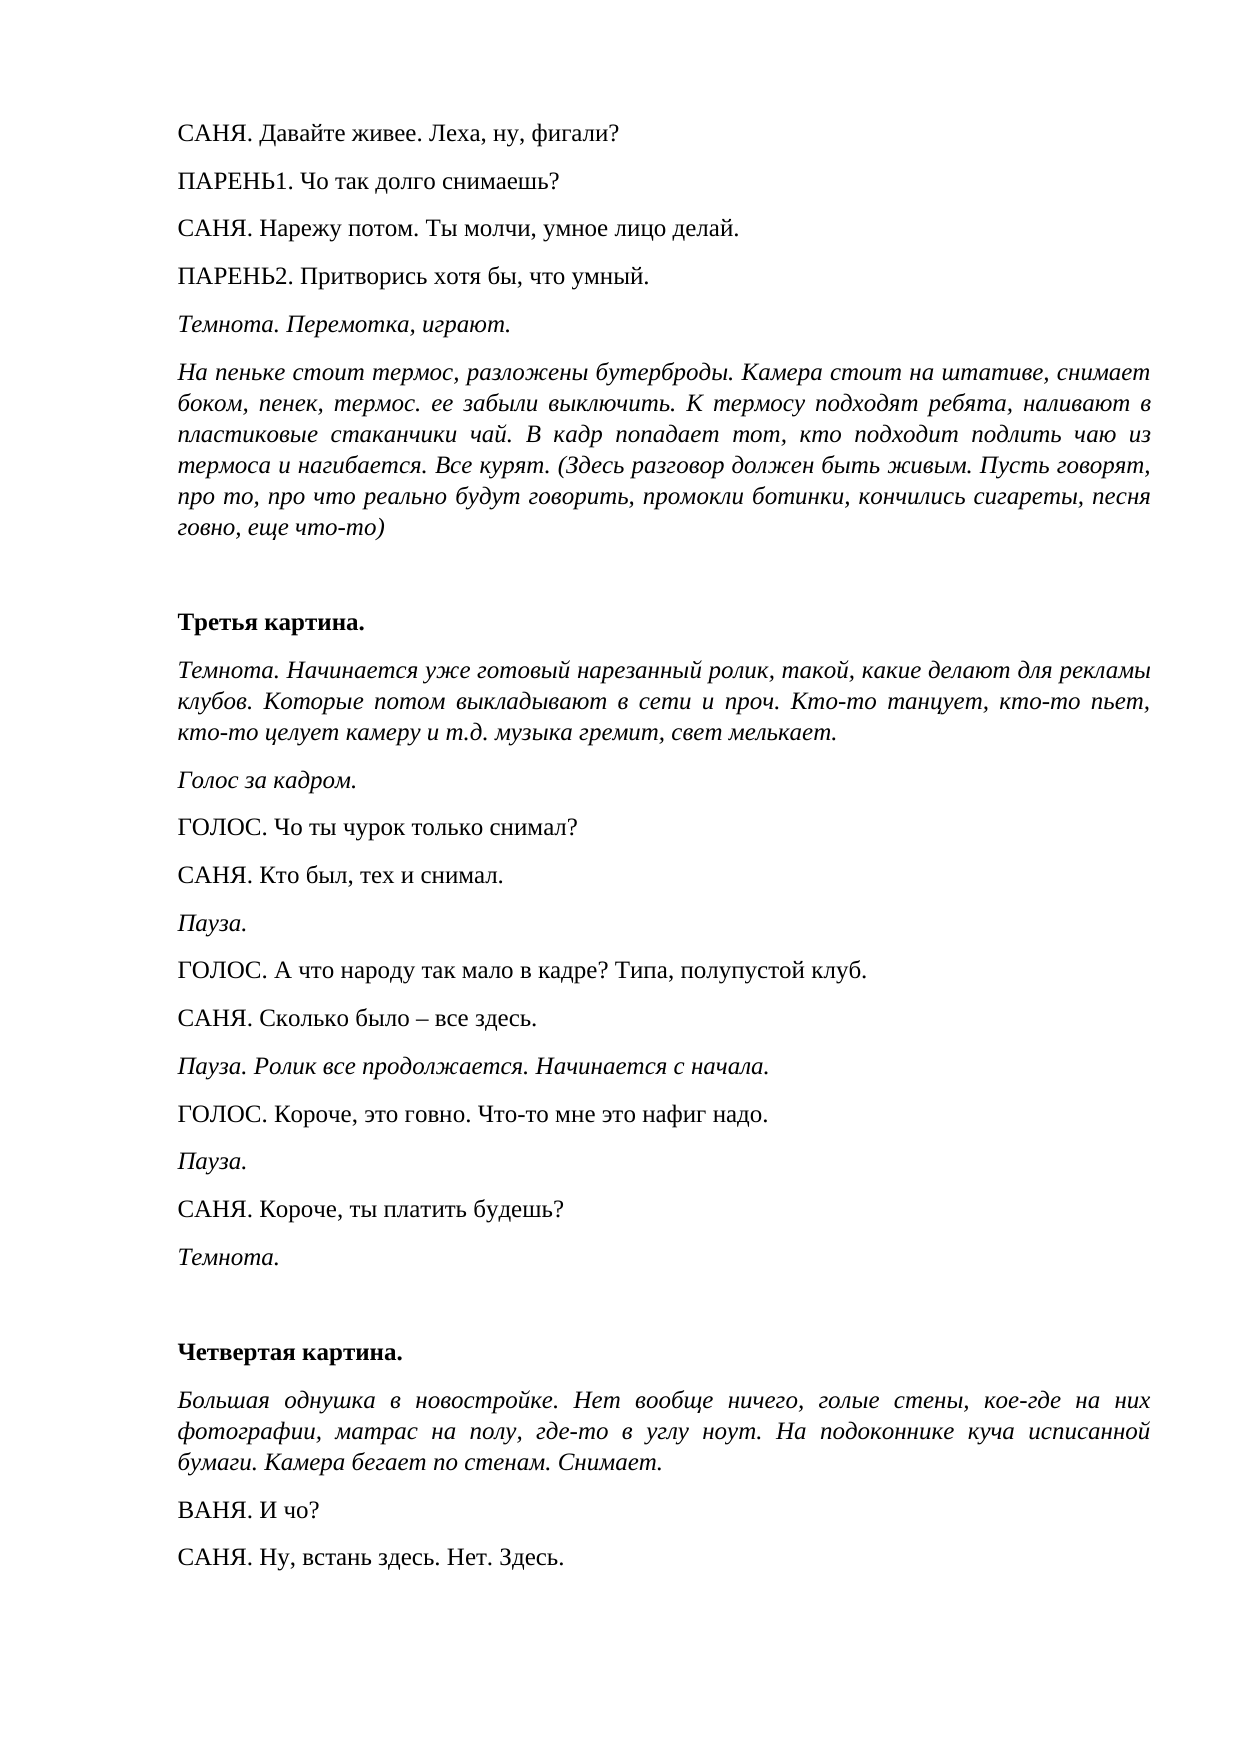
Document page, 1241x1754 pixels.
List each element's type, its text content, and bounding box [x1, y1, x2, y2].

text Пауза. [177, 908, 1152, 937]
text Темнота. Начинается уже готовый нарезанный ролик, такой, какие делают для рекламы клубов. Которые потом выкладывают в сети и проч. Кто-то танцует, кто-то пьет, кто-то целует камеру и т.д. музыка гремит, свет мелькает. [177, 655, 1152, 746]
text САНЯ. Давайте живее. Леха, ну, фигали? [177, 118, 1152, 147]
text ВАНЯ. И чо? [177, 1495, 1152, 1523]
text Темнота. [177, 1242, 1152, 1271]
text САНЯ. Ну, встань здесь. Нет. Здесь. [177, 1542, 1152, 1571]
text ГОЛОС. А что народу так мало в кадре? Типа, полупустой клуб. [177, 956, 1152, 984]
text Темнота. Перемотка, играют. [177, 309, 1152, 338]
text Четвертая картина. [177, 1337, 1152, 1366]
text ПАРЕНЬ2. Притворись хотя бы, что умный. [177, 261, 1152, 290]
text САНЯ. Сколько было – все здесь. [177, 1003, 1152, 1032]
text ГОЛОС. Чо ты чурок только снимал? [177, 812, 1152, 841]
text Голос за кадром. [177, 765, 1152, 793]
text ГОЛОС. Короче, это говно. Что-то мне это нафиг надо. [177, 1099, 1152, 1127]
text Третья картина. [177, 607, 1152, 636]
text Пауза. Ролик все продолжается. Начинается с начала. [177, 1051, 1152, 1080]
text ПАРЕНЬ1. Чо так долго снимаешь? [177, 166, 1152, 194]
text САНЯ. Кто был, тех и снимал. [177, 860, 1152, 889]
text Большая однушка в новостройке. Нет вообще ничего, голые стены, кое-где на них фотографии, матрас на полу, где-то в углу ноут. На подоконнике куча исписанной бумаги. Камера бегает по стенам. Снимает. [177, 1385, 1152, 1476]
text САНЯ. Короче, ты платить будешь? [177, 1194, 1152, 1223]
text На пеньке стоит термос, разложены бутерброды. Камера стоит на штативе, снимает боком, пенек, термос. ее забыли выключить. К термосу подходят ребята, наливают в пластиковые стаканчики чай. В кадр попадает тот, кто подходит подлить чаю из термоса и нагибается. Все курят. (Здесь разговор должен быть живым. Пусть говорят, про то, про что реально будут говорить, промокли ботинки, кончились сигареты, песня говно, еще что-то) [177, 357, 1152, 541]
text САНЯ. Нарежу потом. Ты молчи, умное лицо делай. [177, 213, 1152, 242]
text Пауза. [177, 1146, 1152, 1175]
